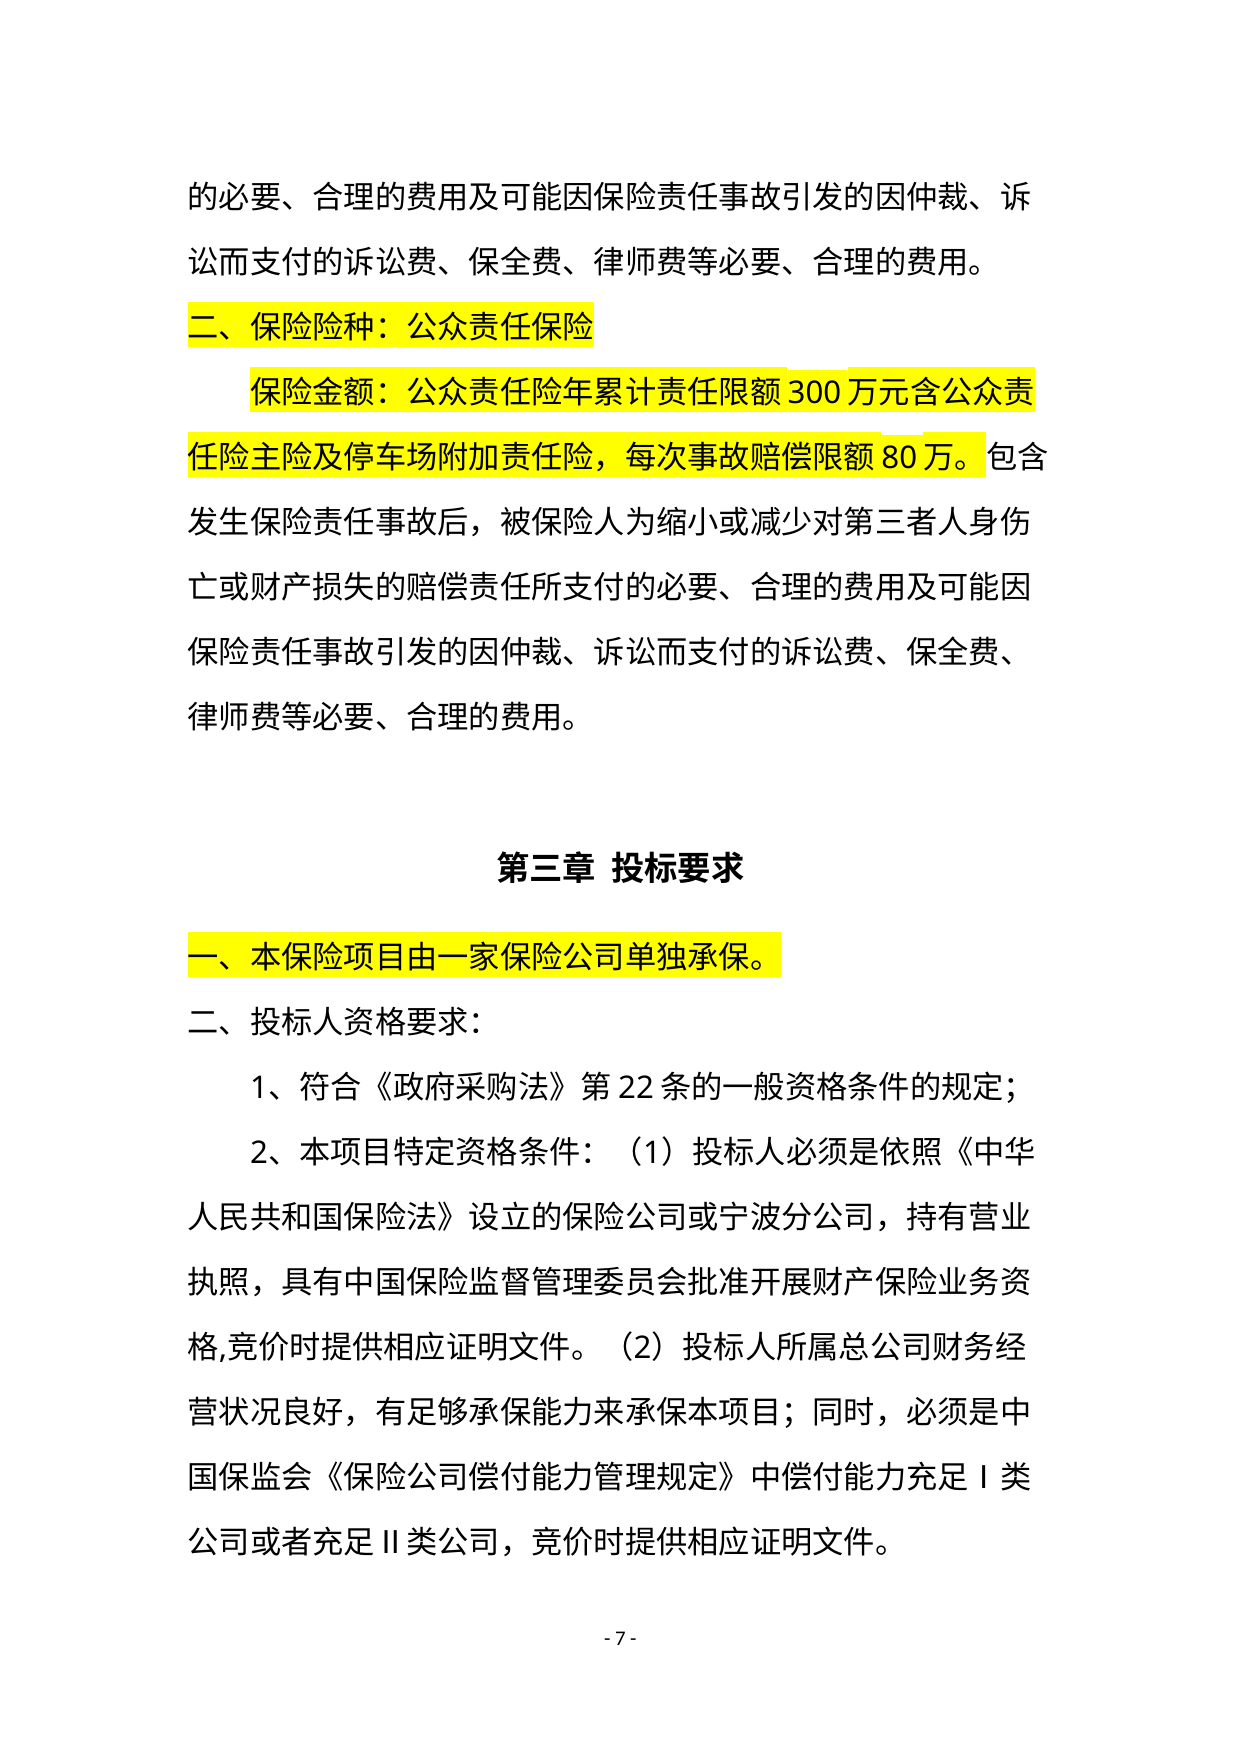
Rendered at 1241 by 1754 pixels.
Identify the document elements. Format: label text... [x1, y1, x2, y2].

text 一、本保险项目由一家保险公司单独承保。 [187, 922, 1053, 987]
text 二、投标人资格要求： [187, 987, 1053, 1052]
text 第三章 投标要求 [187, 833, 1053, 898]
list 保险险种：公众责任保险 [187, 292, 1053, 357]
text 1、符合《政府采购法》第22条的一般资格条件的规定； [187, 1052, 1053, 1117]
text 2、本项目特定资格条件：（1）投标人必须是依照《中华人民共和国保险法》设立的保险公司或宁波分公司，持有营业执照，具有中国保险监督管理委员会批准开展财产保险业务资格,竞价时提供相应证明文件。（2）投标人所属总公司财务经营状况良好，有足够承保能力来承保本项目；同时，必须是中国保监会《保险公司偿付能力管理规定》中偿付能力充足Ⅰ类公司或者充足Ⅱ类公司，竞价时提供相应证明文件。 [187, 1117, 1053, 1572]
list 保险金额：公众责任险年累计责任限额300万元含公众责任险主险及停车场附加责任险，每次事故赔偿限额80万。包含发生保险责任事故后，被保险人为缩小或减少对第三者人身伤亡或财产损失的赔偿责任所支付的必要、合理的费用及可能因保险责任事故引发的因仲裁、诉讼而支付的诉讼费、保全费、律师费等必要、合理的费用。 [187, 357, 1053, 747]
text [187, 162, 1053, 292]
